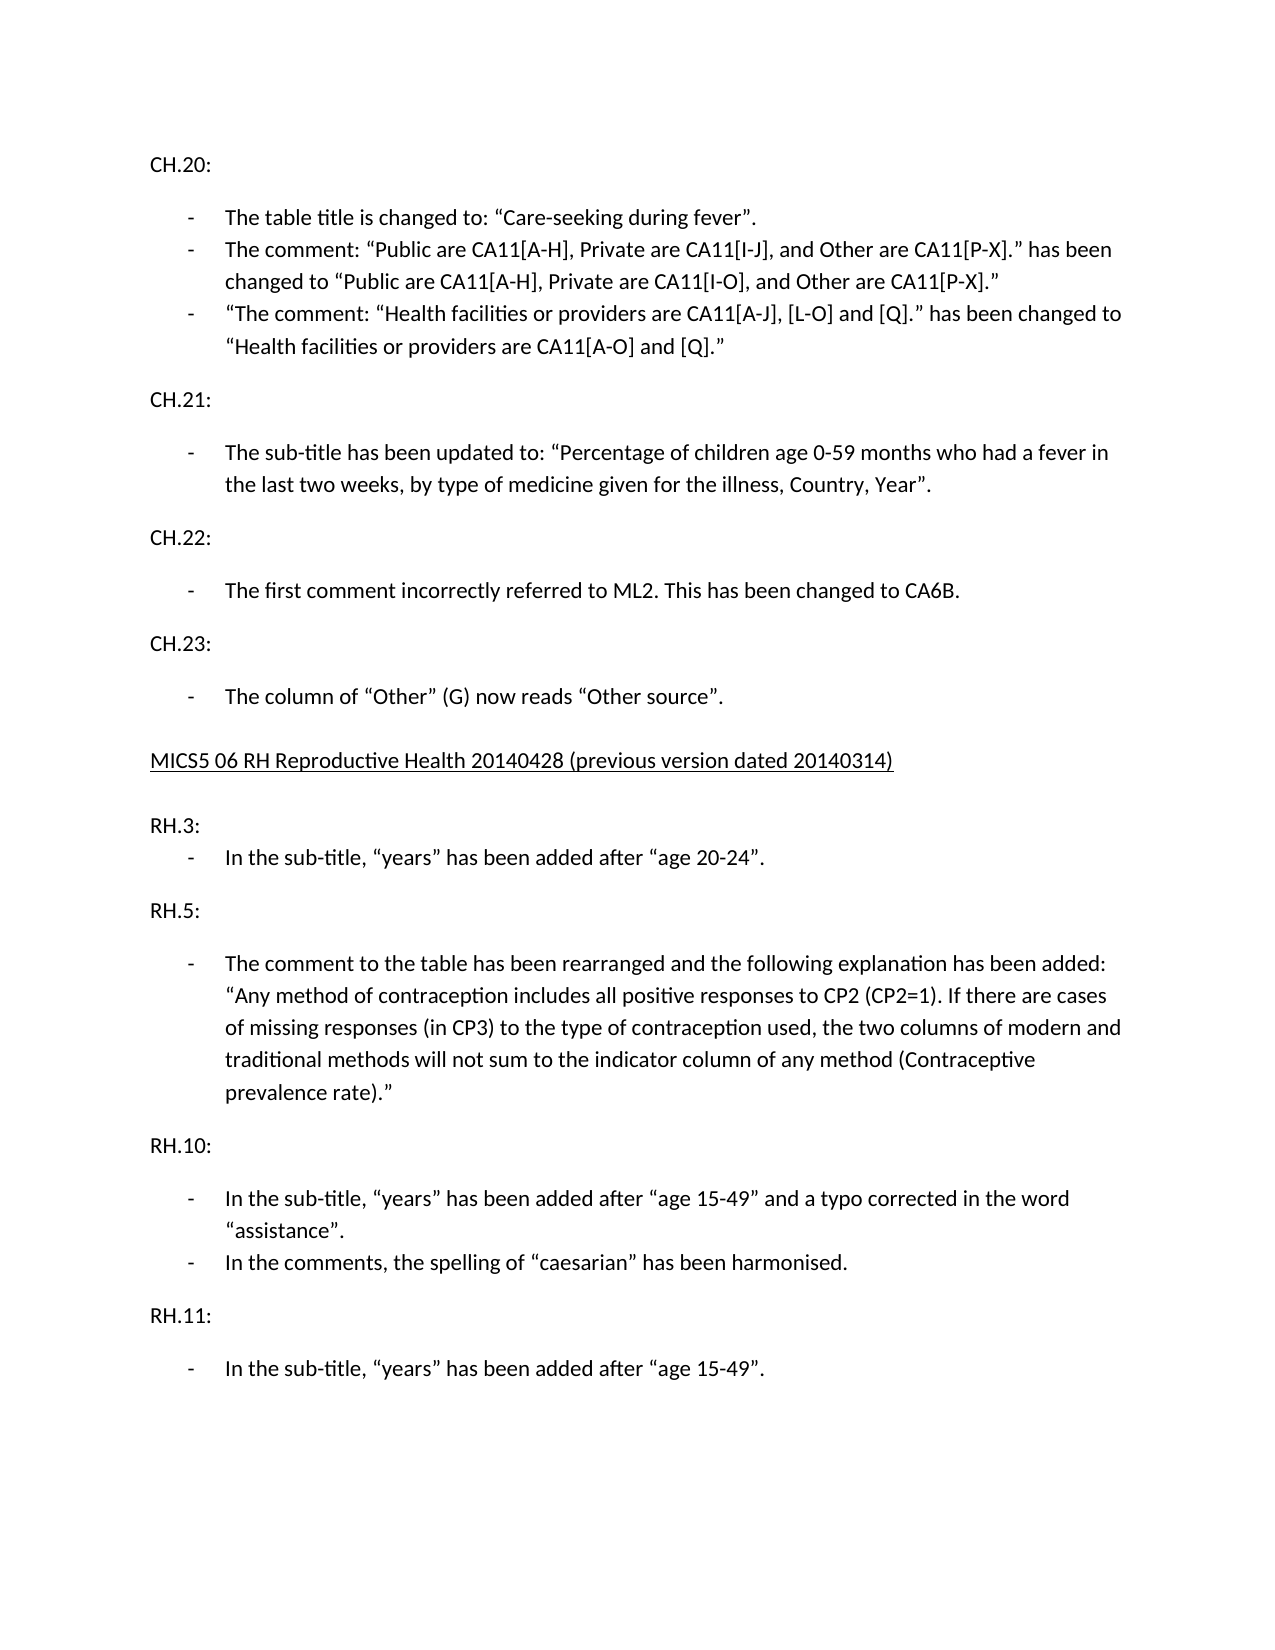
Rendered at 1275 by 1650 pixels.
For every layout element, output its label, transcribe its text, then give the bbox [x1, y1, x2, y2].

text RH.10: [150, 1131, 1125, 1159]
text CH.22: [150, 523, 1125, 551]
list “The comment: “Health facilities or providers are CA11[A-J], [L-O] and [Q].” has been changed to “Health facilities or providers are CA11[A-O] and [Q].” [187, 299, 1125, 360]
text CH.23: [150, 629, 1125, 657]
list RH.3: [150, 811, 1125, 839]
text CH.20: [150, 150, 1125, 178]
text RH.11: [150, 1301, 1125, 1329]
list The comment to the table has been rearranged and the following explanation has been added: “Any method of contraception includes all positive responses to CP2 (CP2=1). If there are cases of missing responses (in CP3) to the type of contraception used, the two columns of modern and traditional methods will not sum to the indicator column of any method (Contraceptive prevalence rate).” [187, 949, 1125, 1106]
text CH.21: [150, 385, 1125, 413]
list MICS5 06 RH Reproductive Health 20140428 (previous version dated 20140314) [150, 746, 1125, 774]
list In the sub-title, “years” has been added after “age 15-49”. [187, 1354, 1125, 1382]
text RH.5: [150, 896, 1125, 924]
list In the sub-title, “years” has been added after “age 20-24”. [187, 843, 1125, 871]
list The column of “Other” (G) now reads “Other source”. [187, 682, 1125, 710]
list The comment: “Public are CA11[A-H], Private are CA11[I-J], and Other are CA11[P-X].” has been changed to “Public are CA11[A-H], Private are CA11[I-O], and Other are CA11[P-X].” [187, 235, 1125, 295]
list The table title is changed to: “Care-seeking during fever”. [187, 203, 1125, 231]
list The first comment incorrectly referred to ML2. This has been changed to CA6B. [187, 576, 1125, 604]
list In the sub-title, “years” has been added after “age 15-49” and a typo corrected in the word “assistance”. [187, 1184, 1125, 1244]
list In the comments, the spelling of “caesarian” has been harmonised. [187, 1248, 1125, 1276]
list The sub-title has been updated to: “Percentage of children age 0-59 months who had a fever in the last two weeks, by type of medicine given for the illness, Country, Year”. [187, 438, 1125, 498]
